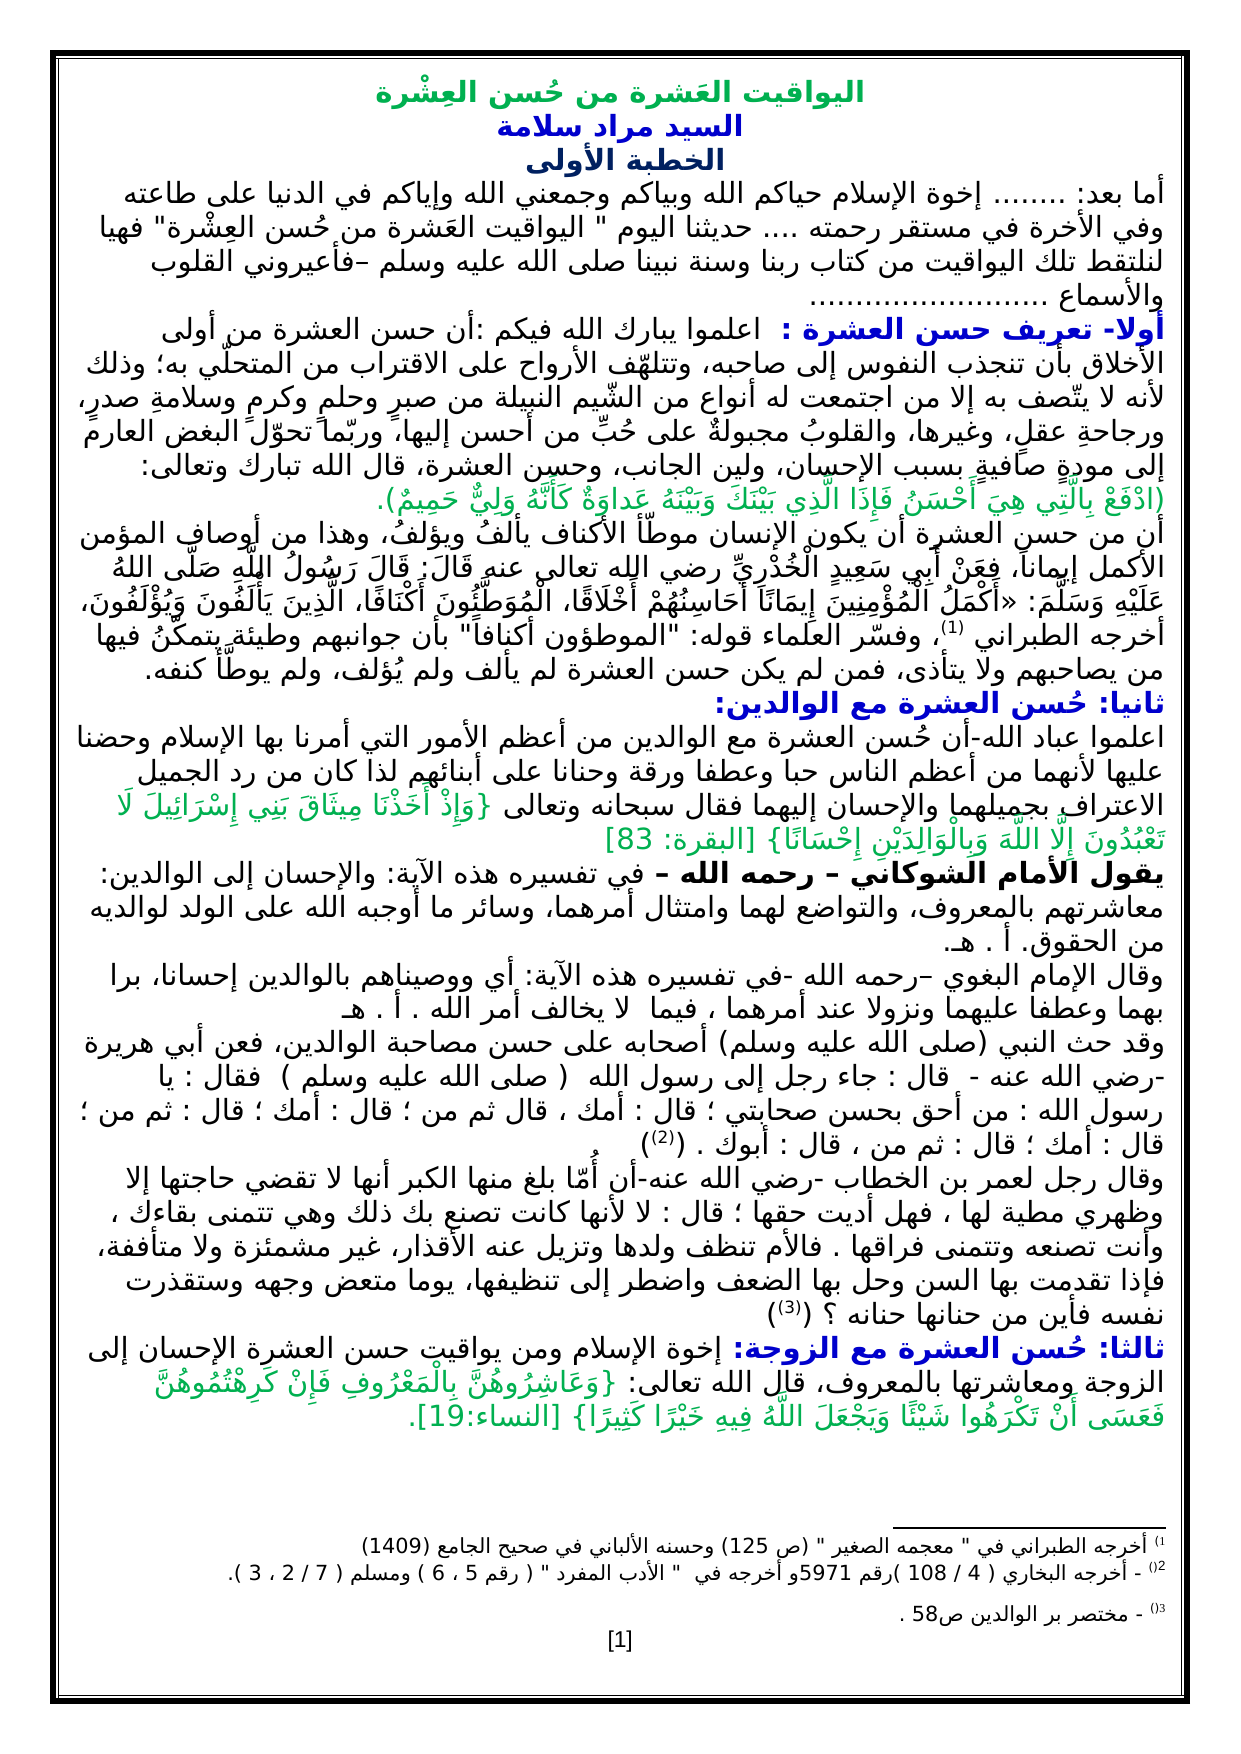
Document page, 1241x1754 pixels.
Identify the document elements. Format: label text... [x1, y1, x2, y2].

text السيد مراد سلامة [75, 109, 1165, 143]
text ثالثا: حُسن العشرة مع الزوجة: إخوة الإسلام ومن يواقيت حسن العشرة الإحسان إلى الزوجة ومعاشرتها بالمعروف، قال الله تعالى: {وَعَاشِرُوهُنَّ بِالْمَعْرُوفِ فَإِنْ كَرِهْتُمُوهُنَّ فَعَسَى أَنْ تَكْرَهُوا شَيْئًا وَيَجْعَلَ اللَّهُ فِيهِ خَيْرًا كَثِيرًا} [النساء:19]. [75, 1331, 1165, 1433]
text ثانيا: حُسن العشرة مع الوالدين: [75, 686, 1165, 720]
text اعلموا عباد الله-أن حُسن العشرة مع الوالدين من أعظم الأمور التي أمرنا بها الإسلام وحضنا عليها لأنهما من أعظم الناس حبا وعطفا ورقة وحنانا على أبنائهم لذا كان من رد الجميل الاعتراف بجميلهما والإحسان إليهما فقال سبحانه وتعالى {وَإِذْ أَخَذْنَا مِيثَاقَ بَنِي إِسْرَائِيلَ لَا تَعْبُدُونَ إِلَّا اللَّهَ وَبِالْوَالِدَيْنِ إِحْسَانًا} [البقرة: 83] [75, 720, 1165, 856]
text وقال رجل لعمر بن الخطاب -رضي الله عنه-أن أُمّا بلغ منها الكبر أنها لا تقضي حاجتها إلا وظهري مطية لها ، فهل أديت حقها ؛ قال : لا لأنها كانت تصنع بك ذلك وهي تتمنى بقاءك ، وأنت تصنعه وتتمنى فراقها . فالأم تنظف ولدها وتزيل عنه الأقذار، غير مشمئزة ولا متأففة، فإذا تقدمت بها السن وحل بها الضعف واضطر إلى تنظيفها، يوما متعض وجهه وستقذرت نفسه فأين من حنانها حنانه ؟ (()) [75, 1162, 1165, 1331]
text يقول الأمام الشوكاني – رحمه الله – في تفسيره هذه الآية: والإحسان إلى الوالدين: معاشرتهم بالمعروف، والتواضع لهما وامتثال أمرهما، وسائر ما أوجبه الله على الولد لوالديه من الحقوق. أ . هـ. [75, 856, 1165, 958]
text أولا- تعريف حسن العشرة : اعلموا يبارك الله فيكم :أن حسن العشرة من أولى الأخلاق بأن تنجذب النفوس إلى صاحبه، وتتلهّف الأرواح على الاقتراب من المتحلّي به؛ وذلك لأنه لا يتّصف به إلا من اجتمعت له أنواع من الشّيم النبيلة من صبرٍ وحلمٍ وكرمٍ وسلامةِ صدرٍ، ورجاحةِ عقلٍ، وغيرها، والقلوبُ مجبولةٌ على حُبِّ من أحسن إليها، وربّما تحوّل البغض العارم إلى مودةٍ صافيةٍ بسبب الإحسان، ولين الجانب، وحسن العشرة، قال الله تبارك وتعالى: (ادْفَعْ بِالَّتِي هِيَ أَحْسَنُ فَإِذَا الَّذِي بَيْنَكَ وَبَيْنَهُ عَداوَةٌ كَأَنَّهُ وَلِيٌّ حَمِيمٌ). [75, 313, 1165, 516]
text أما بعد: ........ إخوة الإسلام حياكم الله وبياكم وجمعني الله وإياكم في الدنيا على طاعته وفي الأخرة في مستقر رحمته .... حديثنا اليوم " اليواقيت العَشرة من حُسن العِشْرة" فهيا لنلتقط تلك اليواقيت من كتاب ربنا وسنة نبينا صلى الله عليه وسلم –فأعيروني القلوب والأسماع .......................... [75, 177, 1165, 313]
text أن من حسن العشرة أن يكون الإنسان موطّأ الأكناف يألفُ ويؤلفُ، وهذا من أوصاف المؤمن الأكمل إيماناً، فعَنْ أَبِي سَعِيدٍ الْخُدْرِيِّ رضي الله تعالى عنه قَالَ: قَالَ رَسُولُ اللَّهِ صَلَّى اللهُ عَلَيْهِ وَسَلَّمَ: «أَكْمَلُ الْمُؤْمِنِينَ إِيمَانًا أَحَاسِنُهُمْ أَخْلَاقًا، الْمُوَطَّئُونَ أَكْنَافًا، الَّذِينَ يَأْلَفُونَ وَيُؤْلَفُونَ، أخرجه الطبراني ()، وفسّر العلماء قوله: "الموطؤون أكنافاً" بأن جوانبهم وطيئة يتمكّنُ فيها من يصاحبهم ولا يتأذى، فمن لم يكن حسن العشرة لم يألف ولم يُؤلف، ولم يوطَّأ كنفه. [75, 516, 1165, 686]
text وقال الإمام البغوي –رحمه الله -في تفسيره هذه الآية: أي ووصيناهم بالوالدين إحسانا، برا بهما وعطفا عليهما ونزولا عند أمرهما ، فيما لا يخالف أمر الله . أ . هـ [75, 958, 1165, 1026]
text اليواقيت العَشرة من حُسن العِشْرة [75, 75, 1165, 109]
text الخطبة الأولى [75, 143, 1165, 177]
text وقد حث النبي (صلى الله عليه وسلم) أصحابه على حسن مصاحبة الوالدين، فعن أبي هريرة -رضي الله عنه - قال : جاء رجل إلى رسول الله ( صلى الله عليه وسلم ) فقال : يا رسول الله : من أحق بحسن صحابتي ؛ قال : أمك ، قال ثم من ؛ قال : أمك ؛ قال : ثم من ؛ قال : أمك ؛ قال : ثم من ، قال : أبوك . (()) [75, 1026, 1165, 1162]
